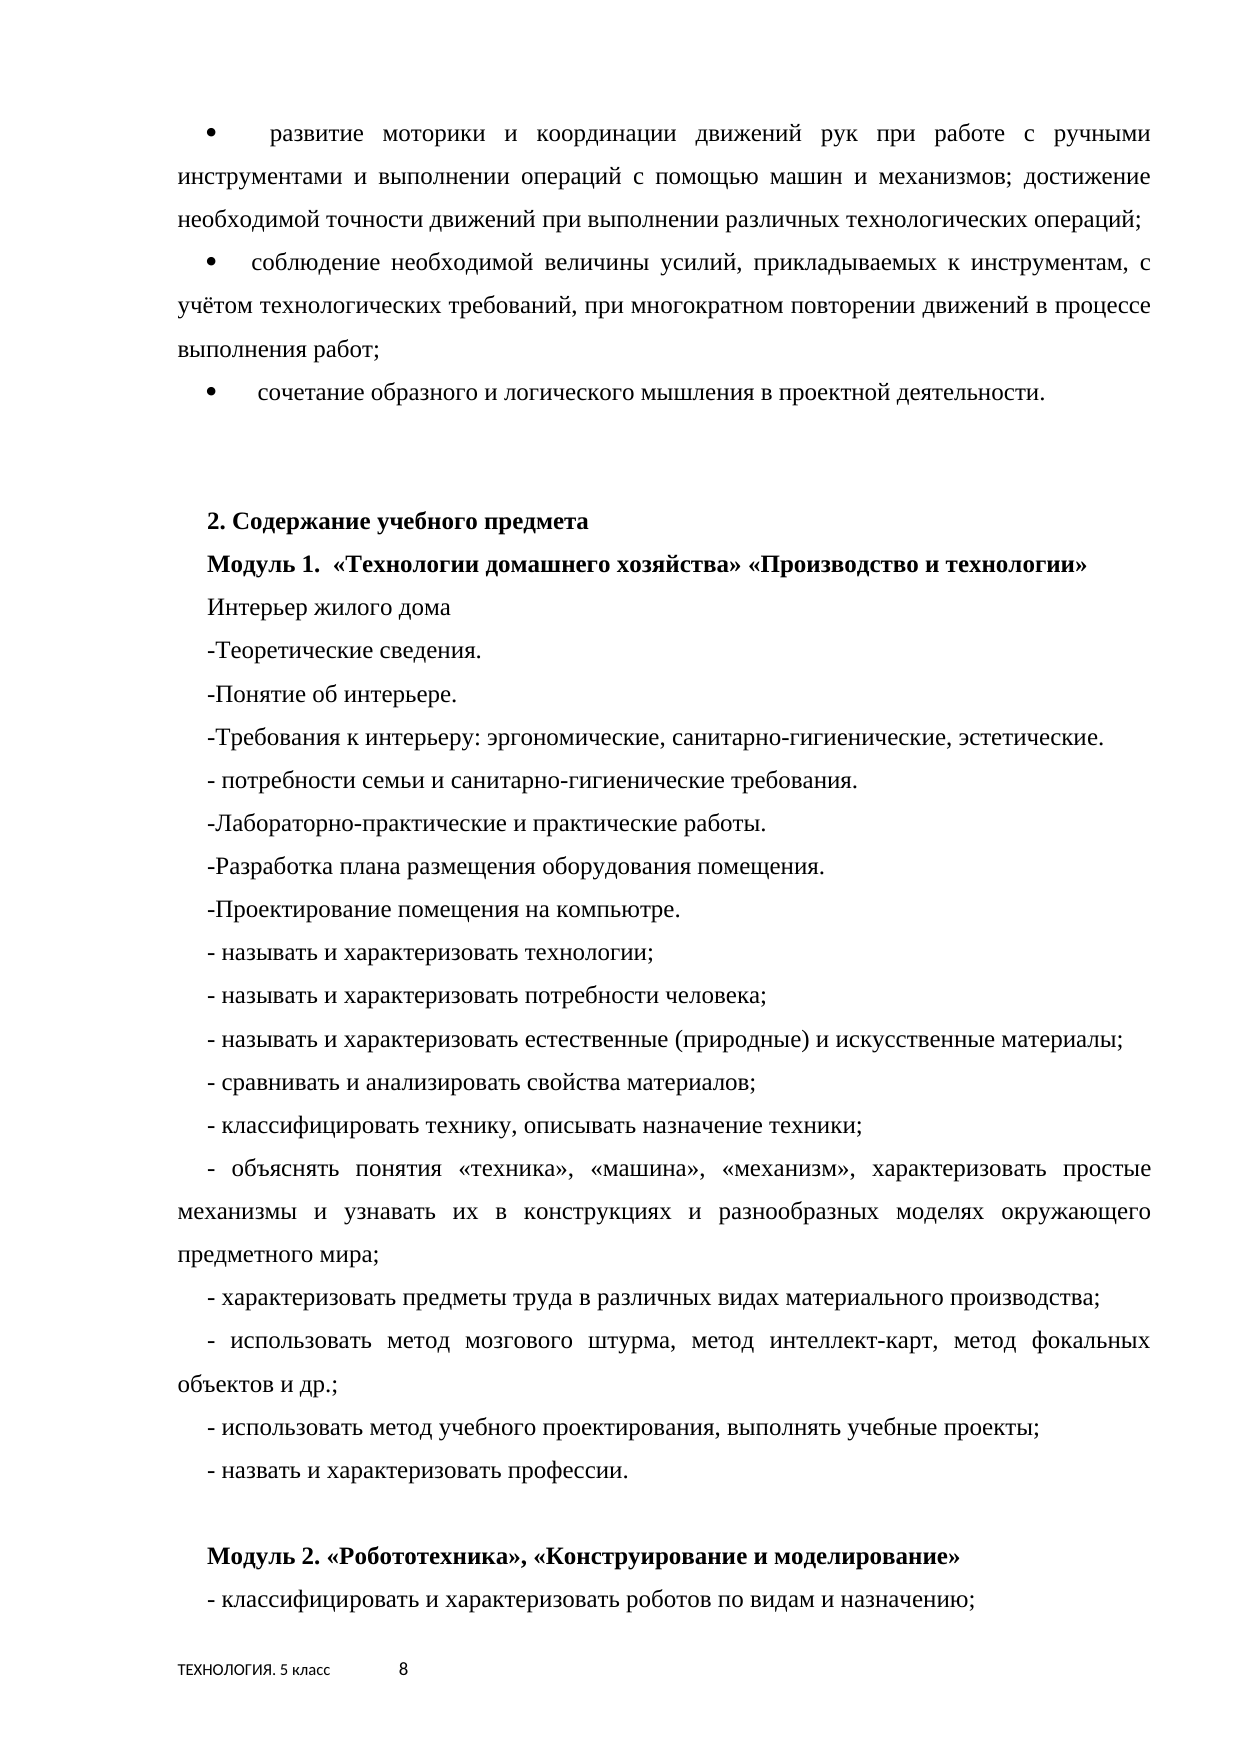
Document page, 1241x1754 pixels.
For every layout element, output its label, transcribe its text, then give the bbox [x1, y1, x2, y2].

text Модуль 2. «Робототехника», «Конструирование и моделирование» [177, 1541, 1152, 1570]
text - использовать метод мозгового штурма, метод интеллект-карт, метод фокальных объектов и др.; [177, 1326, 1152, 1397]
text - использовать метод учебного проектирования, выполнять учебные проекты; [177, 1412, 1152, 1441]
text Интерьер жилого дома [177, 592, 1152, 621]
text - называть и характеризовать потребности человека; [177, 981, 1152, 1009]
text - сравнивать и анализировать свойства материалов; [177, 1067, 1152, 1096]
text - потребности семьи и санитарно-гигиенические требования. [177, 765, 1152, 794]
text 2. Содержание учебного предмета [177, 506, 1152, 535]
list соблюдение необходимой величины усилий, прикладываемых к инструментам, с учётом технологических требований, при многократном повторении движений в процессе выполнения работ; [177, 247, 1152, 362]
text -Лабораторно-практические и практические работы. [177, 808, 1152, 837]
text - называть и характеризовать технологии; [177, 937, 1152, 966]
text -Теоретические сведения. [177, 636, 1152, 664]
text - характеризовать предметы труда в различных видах материального производства; [177, 1282, 1152, 1311]
text - объяснять понятия «техника», «машина», «механизм», характеризовать простые механизмы и узнавать их в конструкциях и разнообразных моделях окружающего предметного мира; [177, 1153, 1152, 1268]
text -Проектирование помещения на компьютре. [177, 894, 1152, 923]
list сочетание образного и логического мышления в проектной деятельности. [177, 377, 1152, 406]
text -Понятие об интерьере. [177, 679, 1152, 707]
text -Требования к интерьеру: эргономические, санитарно-гигиенические, эстетические. [177, 722, 1152, 751]
text Модуль 1. «Технологии домашнего хозяйства» «Производство и технологии» [177, 549, 1152, 578]
text - классифицировать технику, описывать назначение техники; [177, 1110, 1152, 1139]
text - назвать и характеризовать профессии. [177, 1455, 1152, 1484]
text - называть и характеризовать естественные (природные) и искусственные материалы; [177, 1024, 1152, 1052]
text - классифицировать и характеризовать роботов по видам и назначению; [177, 1584, 1152, 1613]
list развитие моторики и координации движений рук при работе с ручными инструментами и выполнении операций с помощью машин и механизмов; достижение необходимой точности движений при выполнении различных технологических операций; [177, 118, 1152, 233]
text -Разработка плана размещения оборудования помещения. [177, 851, 1152, 880]
